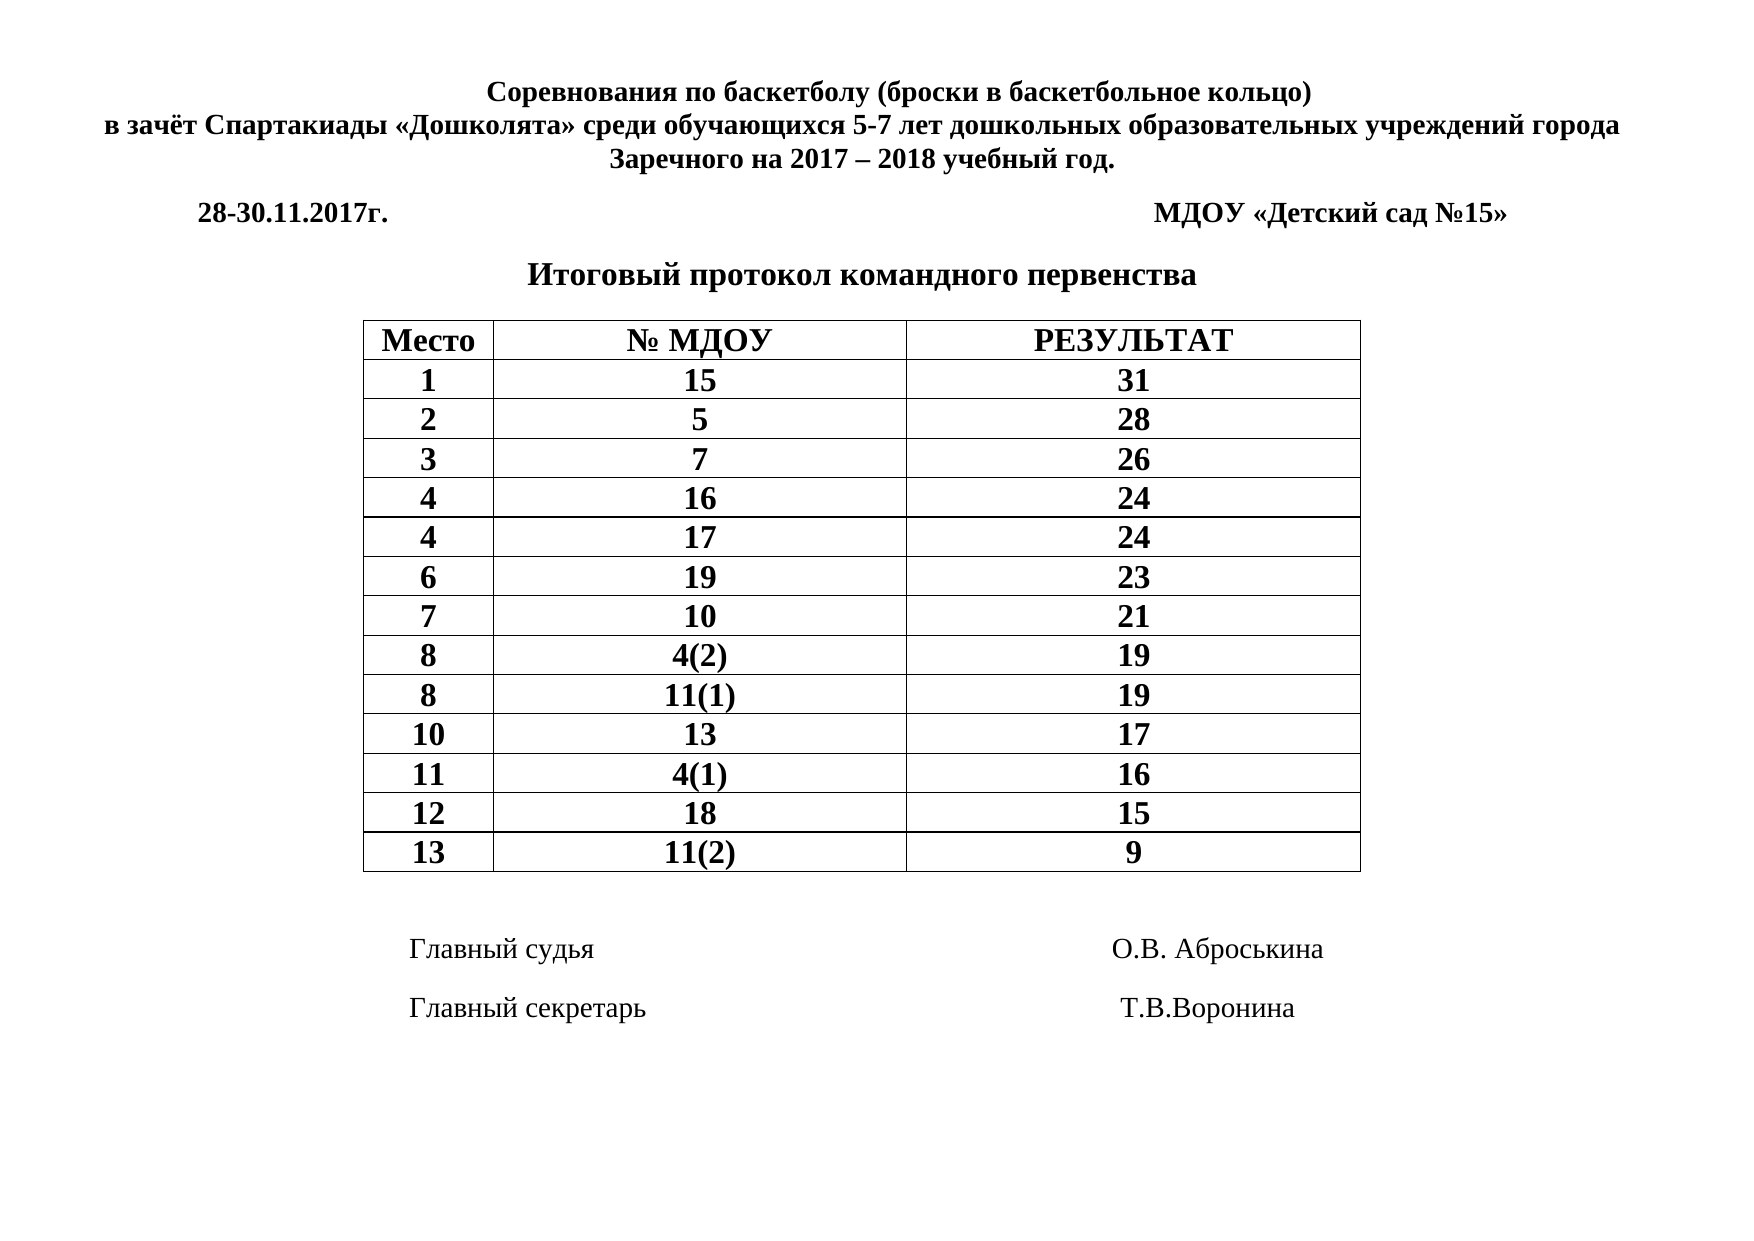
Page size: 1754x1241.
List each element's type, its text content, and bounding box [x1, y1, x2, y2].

table_cell 3 [364, 439, 493, 477]
table_cell 1 [364, 360, 493, 398]
table_cell 2 [364, 399, 493, 438]
table_cell 28 [907, 399, 1360, 438]
table_cell 10 [364, 714, 493, 753]
table_cell 24 [907, 518, 1360, 556]
table_cell 8 [364, 675, 493, 713]
table_cell 31 [907, 360, 1360, 398]
table_cell 8 [364, 636, 493, 674]
table_cell 4(1) [494, 754, 906, 792]
table_cell 19 [907, 675, 1360, 713]
table_cell 18 [494, 793, 906, 831]
table_cell 11 [364, 754, 493, 792]
table_cell 21 [907, 596, 1360, 634]
table_cell 9 [907, 833, 1360, 871]
table_cell 11(1) [494, 675, 906, 713]
table_cell 4(2) [494, 636, 906, 674]
table_cell 10 [494, 596, 906, 634]
text Итоговый протокол командного первенства [44, 255, 1680, 293]
table_cell 16 [907, 754, 1360, 792]
table_cell 4 [364, 478, 493, 516]
text в зачёт Спартакиады «Дошколята» среди обучающихся 5-7 лет дошкольных образовательных учреждений города Заречного на 2017 – 2018 учебный год. [44, 107, 1680, 174]
table_cell 23 [907, 557, 1360, 595]
table_cell 17 [494, 518, 906, 556]
table_header Место [364, 321, 493, 359]
table_cell 15 [494, 360, 906, 398]
table_header № МДОУ [494, 321, 906, 359]
table_cell 19 [907, 636, 1360, 674]
table_cell 15 [907, 793, 1360, 831]
text Соревнования по баскетболу (броски в баскетбольное кольцо) [118, 74, 1680, 107]
table_cell 5 [494, 399, 906, 438]
table_cell 12 [364, 793, 493, 831]
table_cell 13 [364, 833, 493, 871]
table_cell 11(2) [494, 833, 906, 871]
table_cell 17 [907, 714, 1360, 753]
table_cell 7 [494, 439, 906, 477]
table_cell 6 [364, 557, 493, 595]
text Главный секретарь Т.В.Воронина [44, 991, 1680, 1024]
table_cell 4 [364, 518, 493, 556]
text 28-30.11.2017г. МДОУ «Детский сад №15» [44, 195, 1680, 229]
text Главный судья О.В. Аброськина [44, 931, 1680, 965]
table_cell 19 [494, 557, 906, 595]
table_cell 24 [907, 478, 1360, 516]
table_header РЕЗУЛЬТАТ [907, 321, 1360, 359]
table_cell 16 [494, 478, 906, 516]
table_cell 26 [907, 439, 1360, 477]
table_cell 7 [364, 596, 493, 634]
table_cell 13 [494, 714, 906, 753]
